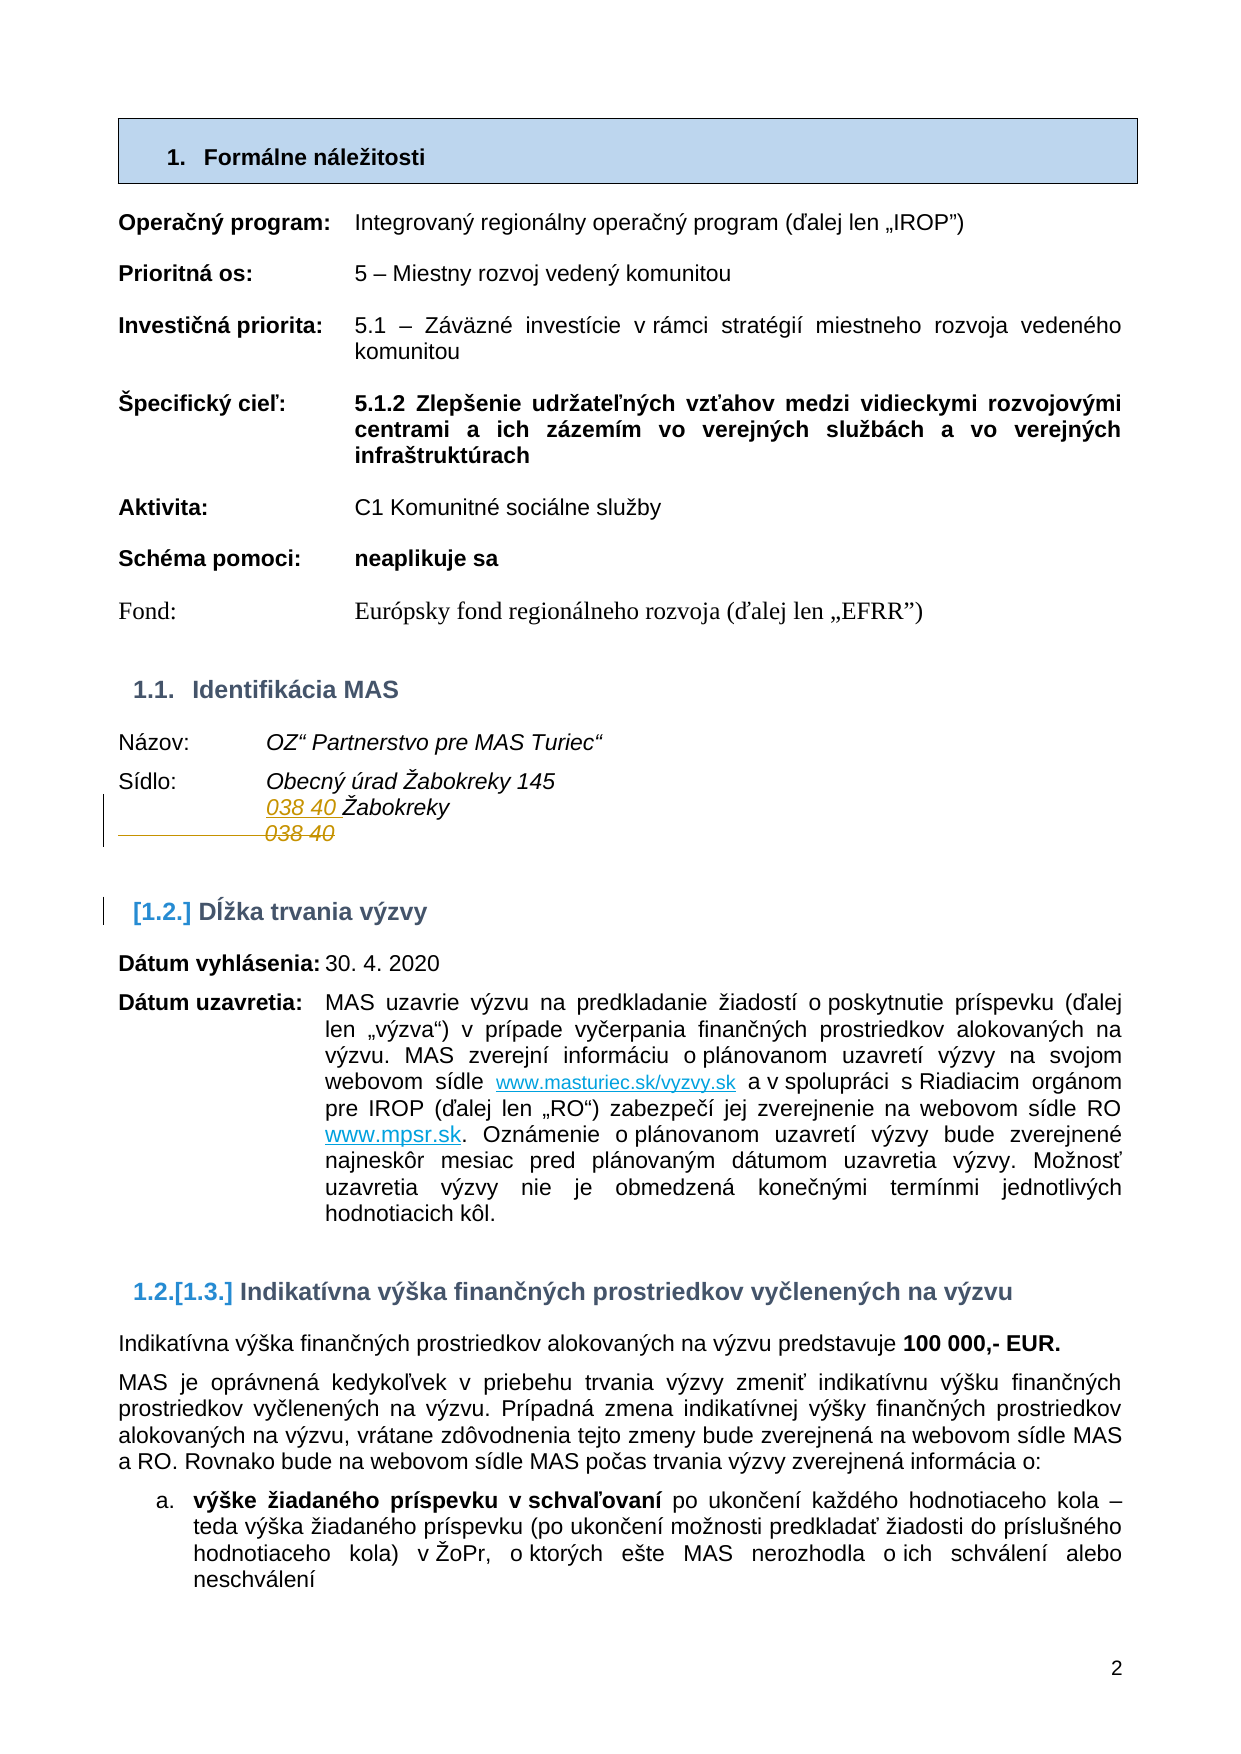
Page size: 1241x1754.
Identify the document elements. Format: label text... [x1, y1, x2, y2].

text Žabokreky [118, 794, 1122, 820]
text Špecifický cieľ: [118, 389, 1122, 468]
text Dátum vyhlásenia: [118, 950, 1122, 977]
list Dĺžka trvania výzvy [133, 897, 1122, 925]
text Názov: OZ“ Partnerstvo pre MAS Turiec“ [118, 729, 1122, 755]
table_header Formálne náležitosti [119, 119, 1137, 183]
list Indikatívna výška finančných prostriedkov vyčlenených na výzvu [133, 1276, 1122, 1305]
text Indikatívna výška finančných prostriedkov alokovaných na výzvu predstavuje 100 000,- EUR. [118, 1330, 1122, 1357]
list Identifikácia MAS [133, 675, 1122, 704]
text Dátum uzavretia: MAS uzavrie výzvu na predkladanie žiadostí o poskytnutie príspevku (ďalej len „výzva“) v prípade vyčerpania finančných prostriedkov alokovaných na výzvu. MAS zverejní informáciu o plánovanom uzavretí výzvy na svojom webovom sídle www.masturiec.sk/vyzvy.sk a v spolupráci s Riadiacim orgánom pre IROP (ďalej len „RO“) zabezpečí jej zverejnenie na webovom sídle RO www.mpsr.sk. Oznámenie o plánovanom uzavretí výzvy bude zverejnené najneskôr mesiac pred plánovaným dátumom uzavretia výzvy. Možnosť uzavretia výzvy nie je obmedzená konečnými termínmi jednotlivých hodnotiacich kôl. [118, 989, 1122, 1226]
text Schéma pomoci: [118, 545, 1122, 571]
text Operačný program: Integrovaný regionálny operačný program (ďalej len „IROP”) [118, 209, 1122, 235]
text Investičná priorita: 5.1 – Záväzné investície v rámci stratégií miestneho rozvoja vedeného komunitou [118, 312, 1122, 364]
list výške žiadaného príspevku v schvaľovaní po ukončení každého hodnotiaceho kola – teda výška žiadaného príspevku (po ukončení možnosti predkladať žiadosti do príslušného hodnotiaceho kola) v ŽoPr, o ktorých ešte MAS nerozhodla o ich schválení alebo neschválení [156, 1487, 1122, 1592]
text Sídlo: Obecný úrad Žabokreky 145 [118, 768, 1122, 794]
text Aktivita: [118, 493, 1122, 520]
text Prioritná os: 5 – Miestny rozvoj vedený komunitou [118, 260, 1122, 287]
text MAS je oprávnená kedykoľvek v priebehu trvania výzvy zmeniť indikatívnu výšku finančných prostriedkov vyčlenených na výzvu. Prípadná zmena indikatívnej výšky finančných prostriedkov alokovaných na výzvu, vrátane zdôvodnenia tejto zmeny bude zverejnená na webovom sídle MAS a RO. Rovnako bude na webovom sídle MAS počas trvania výzvy zverejnená informácia o: [118, 1369, 1122, 1474]
